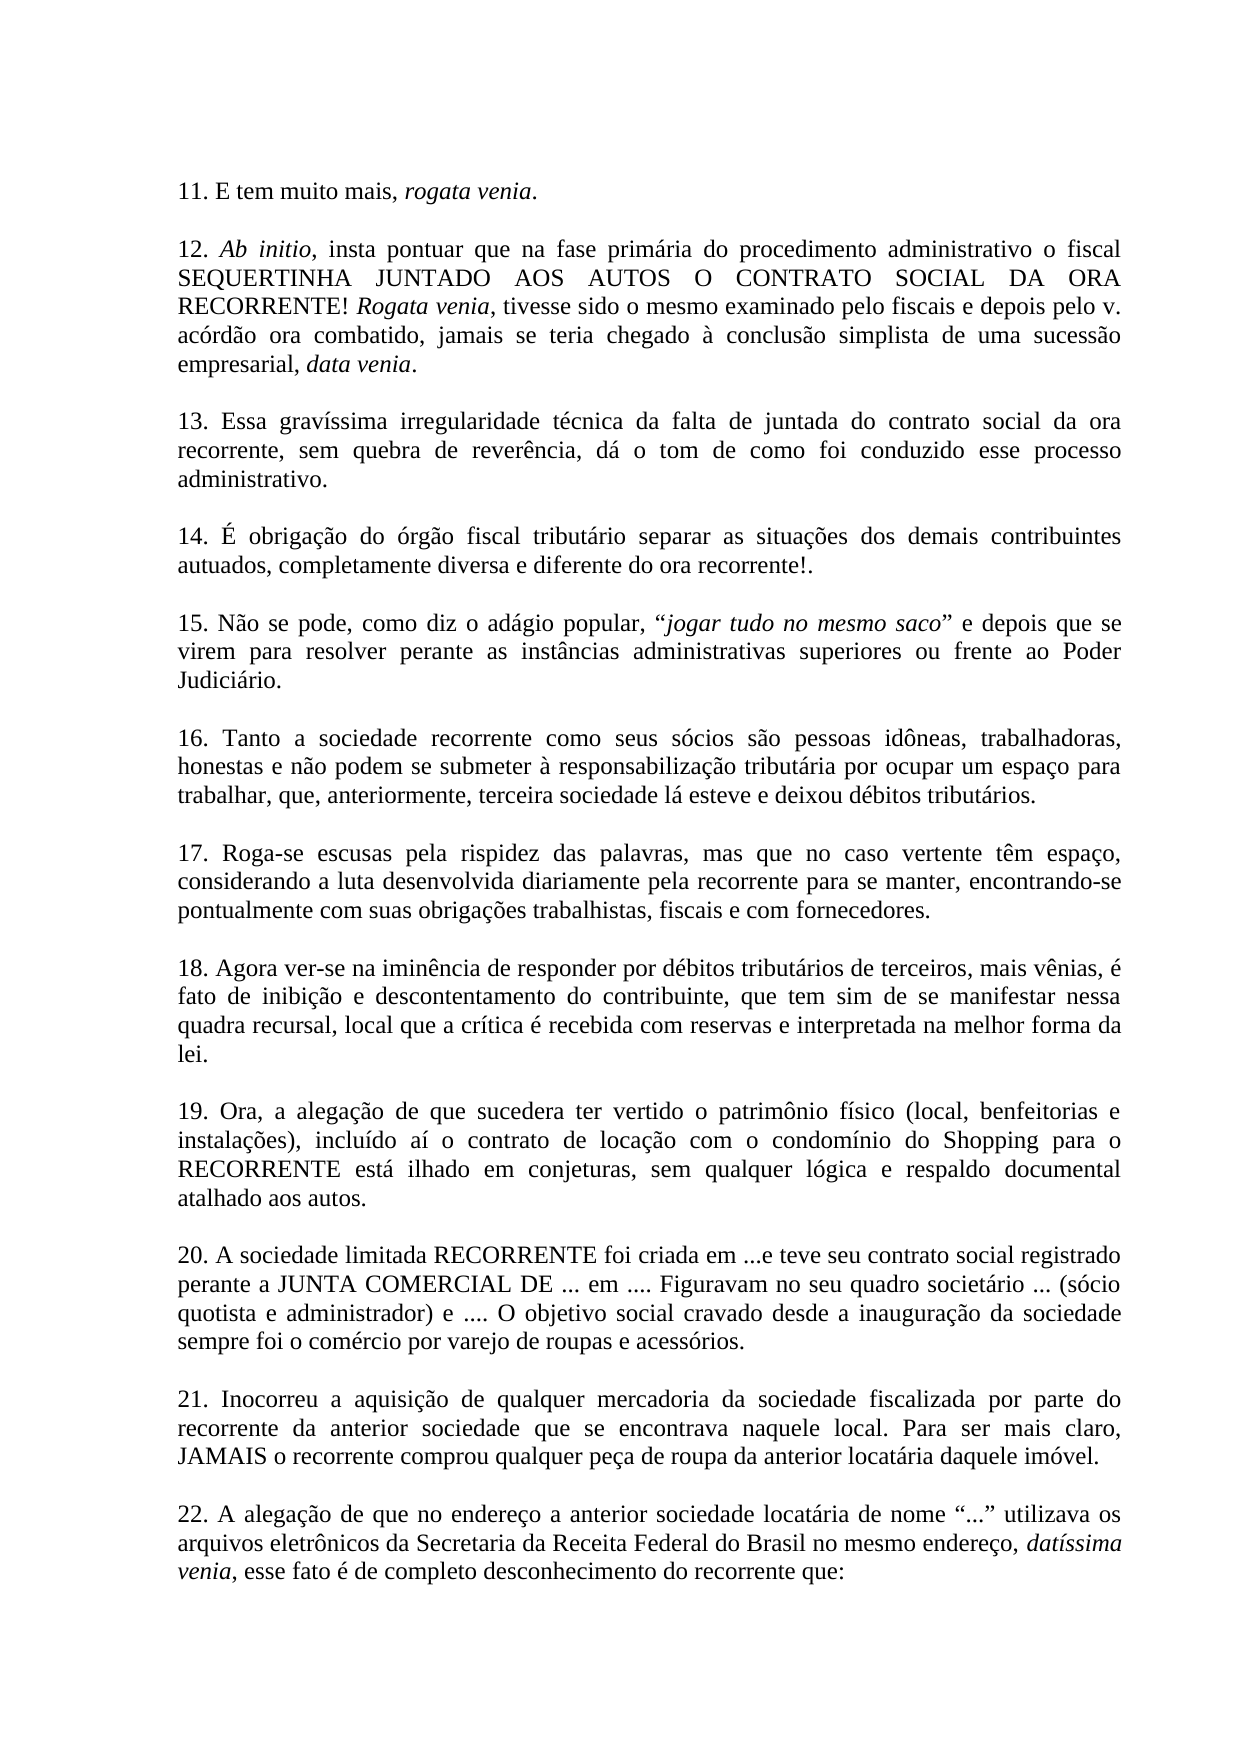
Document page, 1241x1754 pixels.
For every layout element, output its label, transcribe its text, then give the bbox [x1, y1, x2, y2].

text 12. Ab initio, insta pontuar que na fase primária do procedimento administrativo o fiscal SEQUERTINHA JUNTADO AOS AUTOS O CONTRATO SOCIAL DA ORA RECORRENTE! Rogata venia, tivesse sido o mesmo examinado pelo fiscais e depois pelo v. acórdão ora combatido, jamais se teria chegado à conclusão simplista de uma sucessão empresarial, data venia. [177, 234, 1122, 378]
text 22. A alegação de que no endereço a anterior sociedade locatária de nome “...” utilizava os arquivos eletrônicos da Secretaria da Receita Federal do Brasil no mesmo endereço, datíssima venia, esse fato é de completo desconhecimento do recorrente que: [177, 1499, 1122, 1585]
text 14. É obrigação do órgão fiscal tributário separar as situações dos demais contribuintes autuados, completamente diversa e diferente do ora recorrente!. [177, 521, 1122, 579]
text 21. Inocorreu a aquisição de qualquer mercadoria da sociedade fiscalizada por parte do recorrente da anterior sociedade que se encontrava naquele local. Para ser mais claro, JAMAIS o recorrente comprou qualquer peça de roupa da anterior locatária daquele imóvel. [177, 1384, 1122, 1470]
text 17. Roga-se escusas pela rispidez das palavras, mas que no caso vertente têm espaço, considerando a luta desenvolvida diariamente pela recorrente para se manter, encontrando-se pontualmente com suas obrigações trabalhistas, fiscais e com fornecedores. [177, 838, 1122, 924]
text 11. E tem muito mais, rogata venia. [177, 176, 1122, 205]
text 16. Tanto a sociedade recorrente como seus sócios são pessoas idôneas, trabalhadoras, honestas e não podem se submeter à responsabilização tributária por ocupar um espaço para trabalhar, que, anteriormente, terceira sociedade lá esteve e deixou débitos tributários. [177, 723, 1122, 809]
text 19. Ora, a alegação de que sucedera ter vertido o patrimônio físico (local, benfeitorias e instalações), incluído aí o contrato de locação com o condomínio do Shopping para o RECORRENTE está ilhado em conjeturas, sem qualquer lógica e respaldo documental atalhado aos autos. [177, 1096, 1122, 1211]
text 20. A sociedade limitada RECORRENTE foi criada em ...e teve seu contrato social registrado perante a JUNTA COMERCIAL DE ... em .... Figuravam no seu quadro societário ... (sócio quotista e administrador) e .... O objetivo social cravado desde a inauguração da sociedade sempre foi o comércio por varejo de roupas e acessórios. [177, 1240, 1122, 1355]
text 18. Agora ver-se na iminência de responder por débitos tributários de terceiros, mais vênias, é fato de inibição e descontentamento do contribuinte, que tem sim de se manifestar nessa quadra recursal, local que a crítica é recebida com reservas e interpretada na melhor forma da lei. [177, 953, 1122, 1068]
text 13. Essa gravíssima irregularidade técnica da falta de juntada do contrato social da ora recorrente, sem quebra de reverência, dá o tom de como foi conduzido esse processo administrativo. [177, 406, 1122, 493]
text 15. Não se pode, como diz o adágio popular, “jogar tudo no mesmo saco” e depois que se virem para resolver perante as instâncias administrativas superiores ou frente ao Poder Judiciário. [177, 608, 1122, 694]
